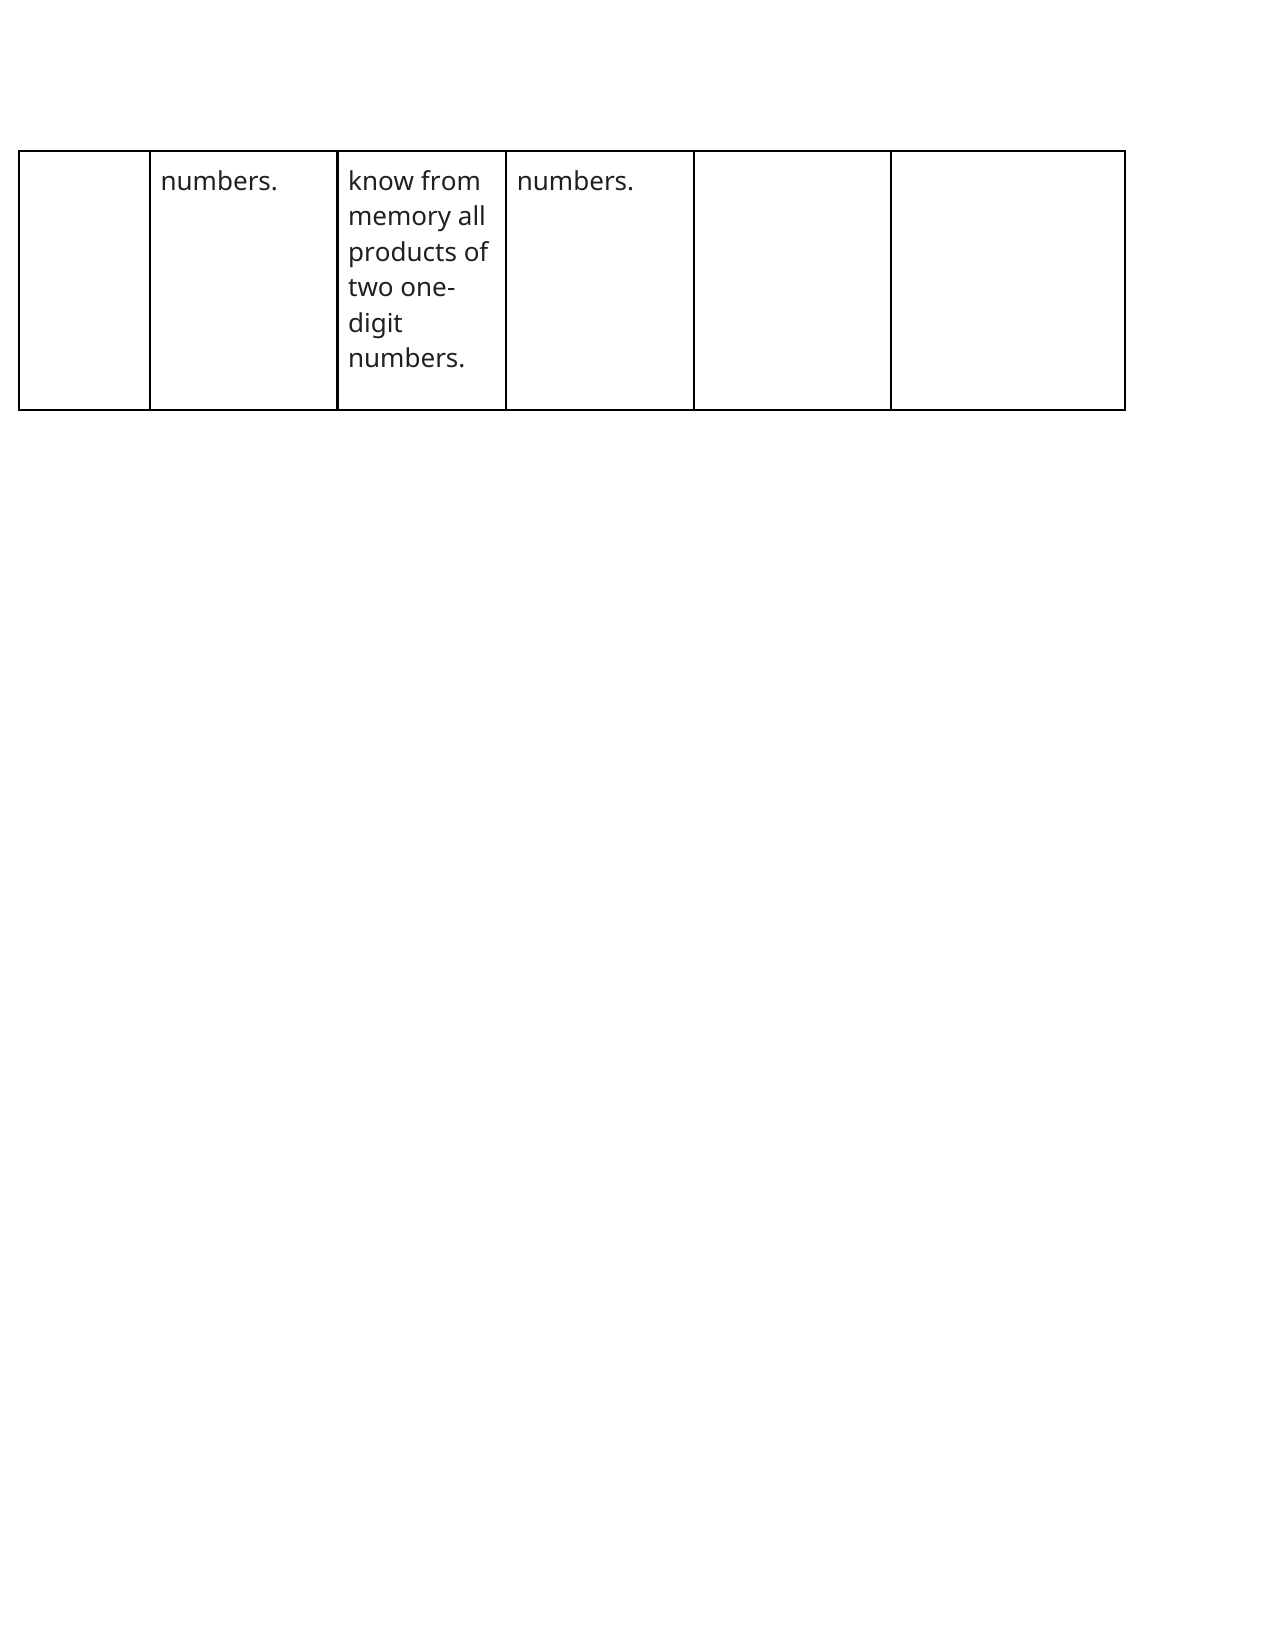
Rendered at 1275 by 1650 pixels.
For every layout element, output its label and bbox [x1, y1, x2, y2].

table_header [507, 152, 693, 409]
table_header [20, 152, 149, 409]
table_header [339, 152, 505, 409]
table_header [892, 152, 1124, 409]
table_header [151, 152, 336, 409]
table_header [695, 152, 890, 409]
